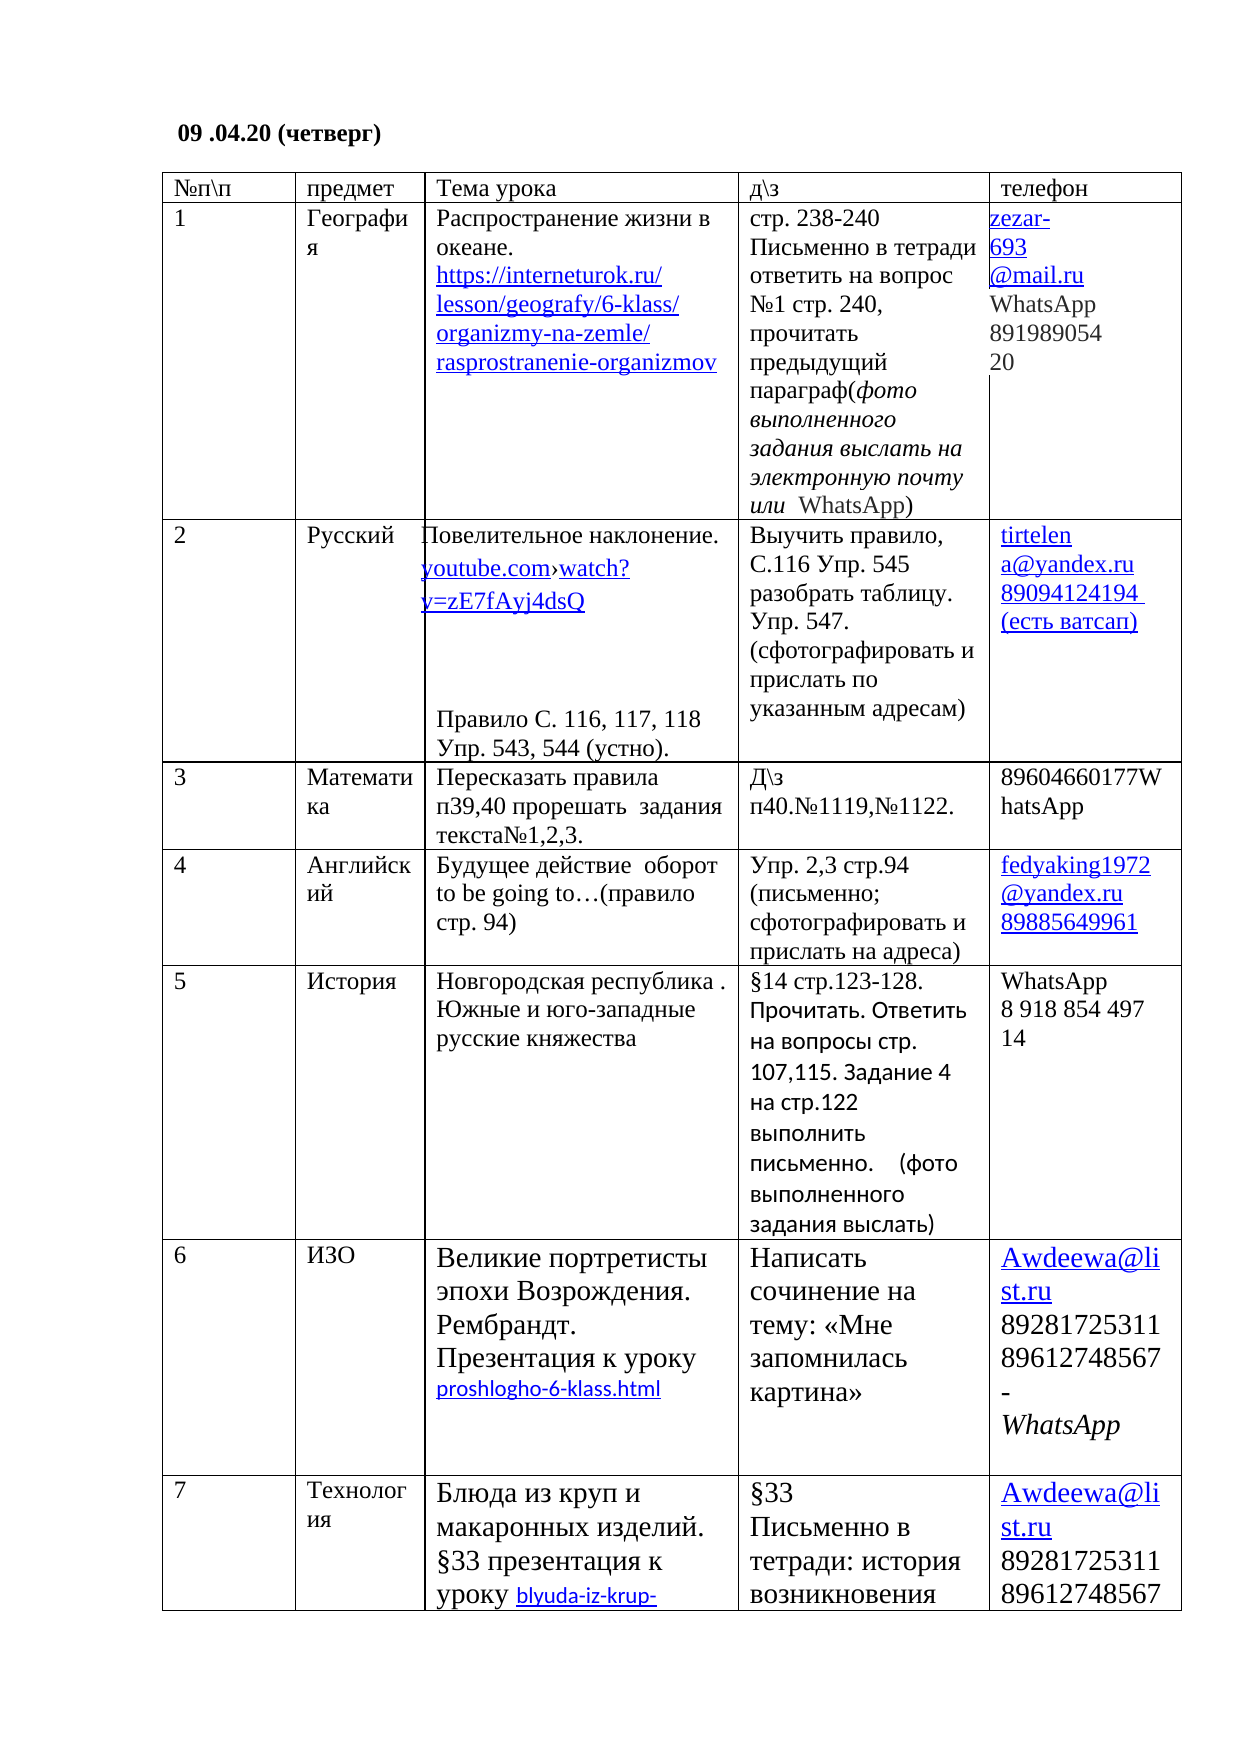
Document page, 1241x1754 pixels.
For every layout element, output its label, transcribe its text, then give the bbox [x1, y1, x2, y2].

table_cell zezar-693@mail.ru WhatsApp 89198905420 [990, 203, 1181, 519]
table_cell 1 [163, 203, 295, 519]
table_cell 2 [163, 520, 295, 761]
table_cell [426, 1476, 738, 1610]
table_cell 7 [163, 1476, 295, 1610]
table_cell Д\з п40.№1119,№1122. [739, 763, 989, 849]
table_header №п\п [163, 173, 295, 202]
table_cell Будущее действие оборот to be going to…(правило стр. 94) [426, 850, 738, 965]
text 09 .04.20 (четверг) [177, 118, 1152, 147]
table_cell Русский [296, 520, 424, 761]
table_cell стр. 238-240 Письменно в тетради ответить на вопрос №1 стр. 240, прочитать предыдущий параграф(фото выполненного задания выслать на электронную почту или WhatsApp) [739, 203, 989, 519]
table_cell География [296, 203, 424, 519]
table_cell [739, 1476, 989, 1610]
table_cell Великие портретисты эпохи Возрождения. Рембрандт. Презентация к уроку proshlogho-6-klass.html [426, 1240, 738, 1474]
table_header предмет [296, 173, 424, 202]
table_cell §14 стр.123-128. Прочитать. Ответить на вопросы стр. 107,115. Задание 4 на стр.122 выполнить письменно. (фото выполненного задания выслать) [739, 966, 989, 1239]
table_header д\з [739, 173, 989, 202]
table_cell Новгородская республика . Южные и юго-западные русские княжества [426, 966, 738, 1239]
table_cell 89604660177WhatsApp [990, 763, 1181, 849]
table_cell ИЗО [296, 1240, 424, 1474]
table_cell Написать сочинение на тему: «Мне запомнилась картина» [739, 1240, 989, 1474]
table_cell Awdeewa@list.ru 89281725311 89612748567 - WhatsApp [990, 1240, 1181, 1474]
table_header телефон [990, 173, 1181, 202]
table_cell WhatsApp 8 918 854 497 14 [990, 966, 1181, 1239]
table_cell Упр. 2,3 стр.94 (письменно; сфотографировать и прислать на адреса) [739, 850, 989, 965]
table_cell 3 [163, 763, 295, 849]
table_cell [990, 1476, 1181, 1610]
table_cell 5 [163, 966, 295, 1239]
table_header Тема урока [426, 173, 738, 202]
table_cell tirtelena@yandex.ru 89094124194 (есть ватсап) [990, 520, 1181, 761]
table_cell 6 [163, 1240, 295, 1474]
table_cell История [296, 966, 424, 1239]
table_cell Математика [296, 763, 424, 849]
table_cell Повелительное наклонение. youtube.com›watch?v=zE7fAyj4dsQ Правило С. 116, 117, 118 Упр. 543, 544 (устно). [426, 520, 738, 761]
table_cell fedyaking1972@yandex.ru 89885649961 [990, 850, 1181, 965]
table_cell Английский [296, 850, 424, 965]
table_cell Выучить правило, С.116 Упр. 545 разобрать таблицу. Упр. 547. (сфотографировать и прислать по указанным адресам) [739, 520, 989, 761]
table_cell 4 [163, 850, 295, 965]
table_cell Технология [296, 1476, 424, 1610]
table_cell Распространение жизни в океане. https://interneturok.ru/lesson/geografy/6-klass/organizmy-na-zemle/rasprostranenie-organizmov [426, 203, 738, 519]
table_cell Пересказать правила п39,40 прорешать задания текста№1,2,3. [426, 763, 738, 849]
